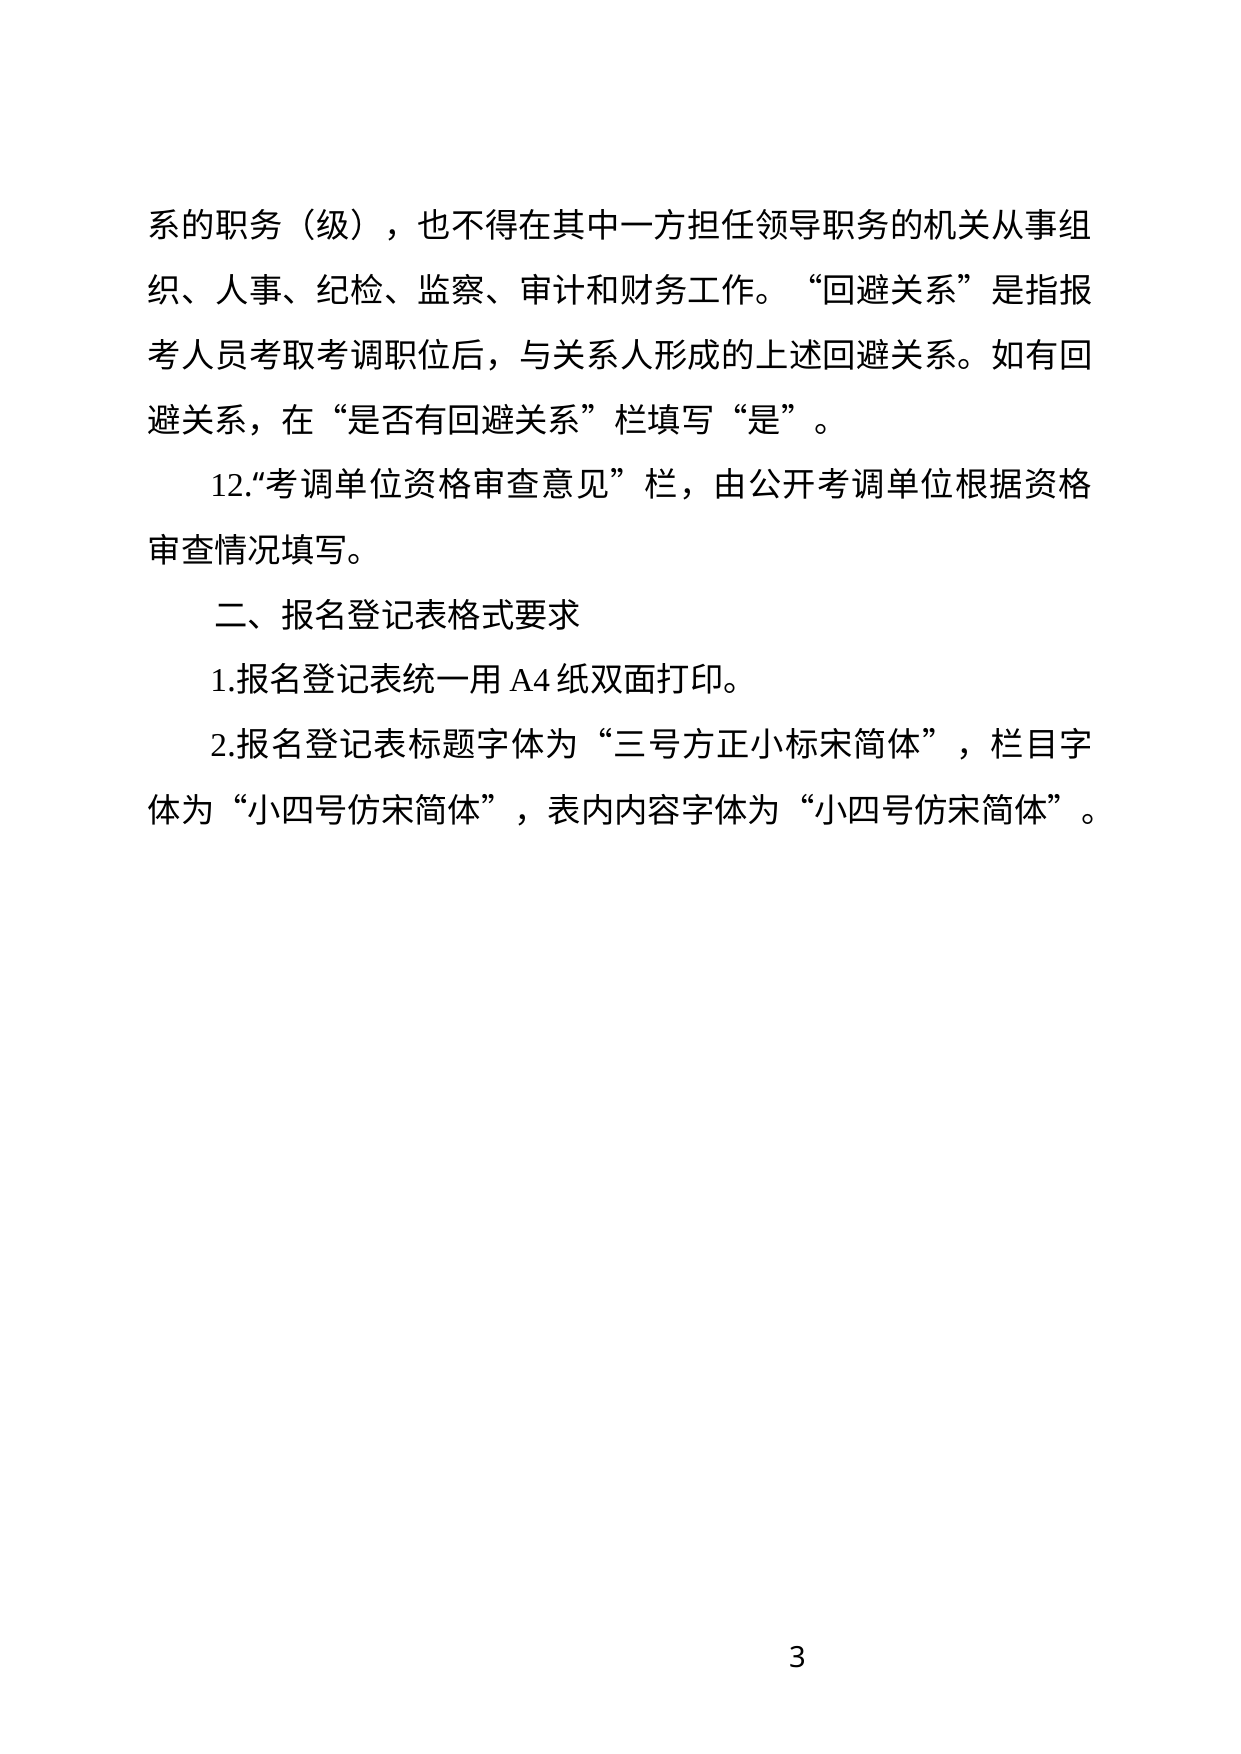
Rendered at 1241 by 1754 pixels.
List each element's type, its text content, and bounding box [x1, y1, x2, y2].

text 二、报名登记表格式要求 [148, 580, 1093, 645]
text 2.报名登记表标题字体为“三号方正小标宋简体”，栏目字体为“小四号仿宋简体”，表内内容字体为“小四号仿宋简体”。 [148, 710, 1093, 840]
text 12.“考调单位资格审查意见”栏，由公开考调单位根据资格审查情况填写。 [148, 450, 1093, 580]
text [148, 190, 1093, 450]
text 1.报名登记表统一用A4纸双面打印。 [148, 645, 1093, 710]
